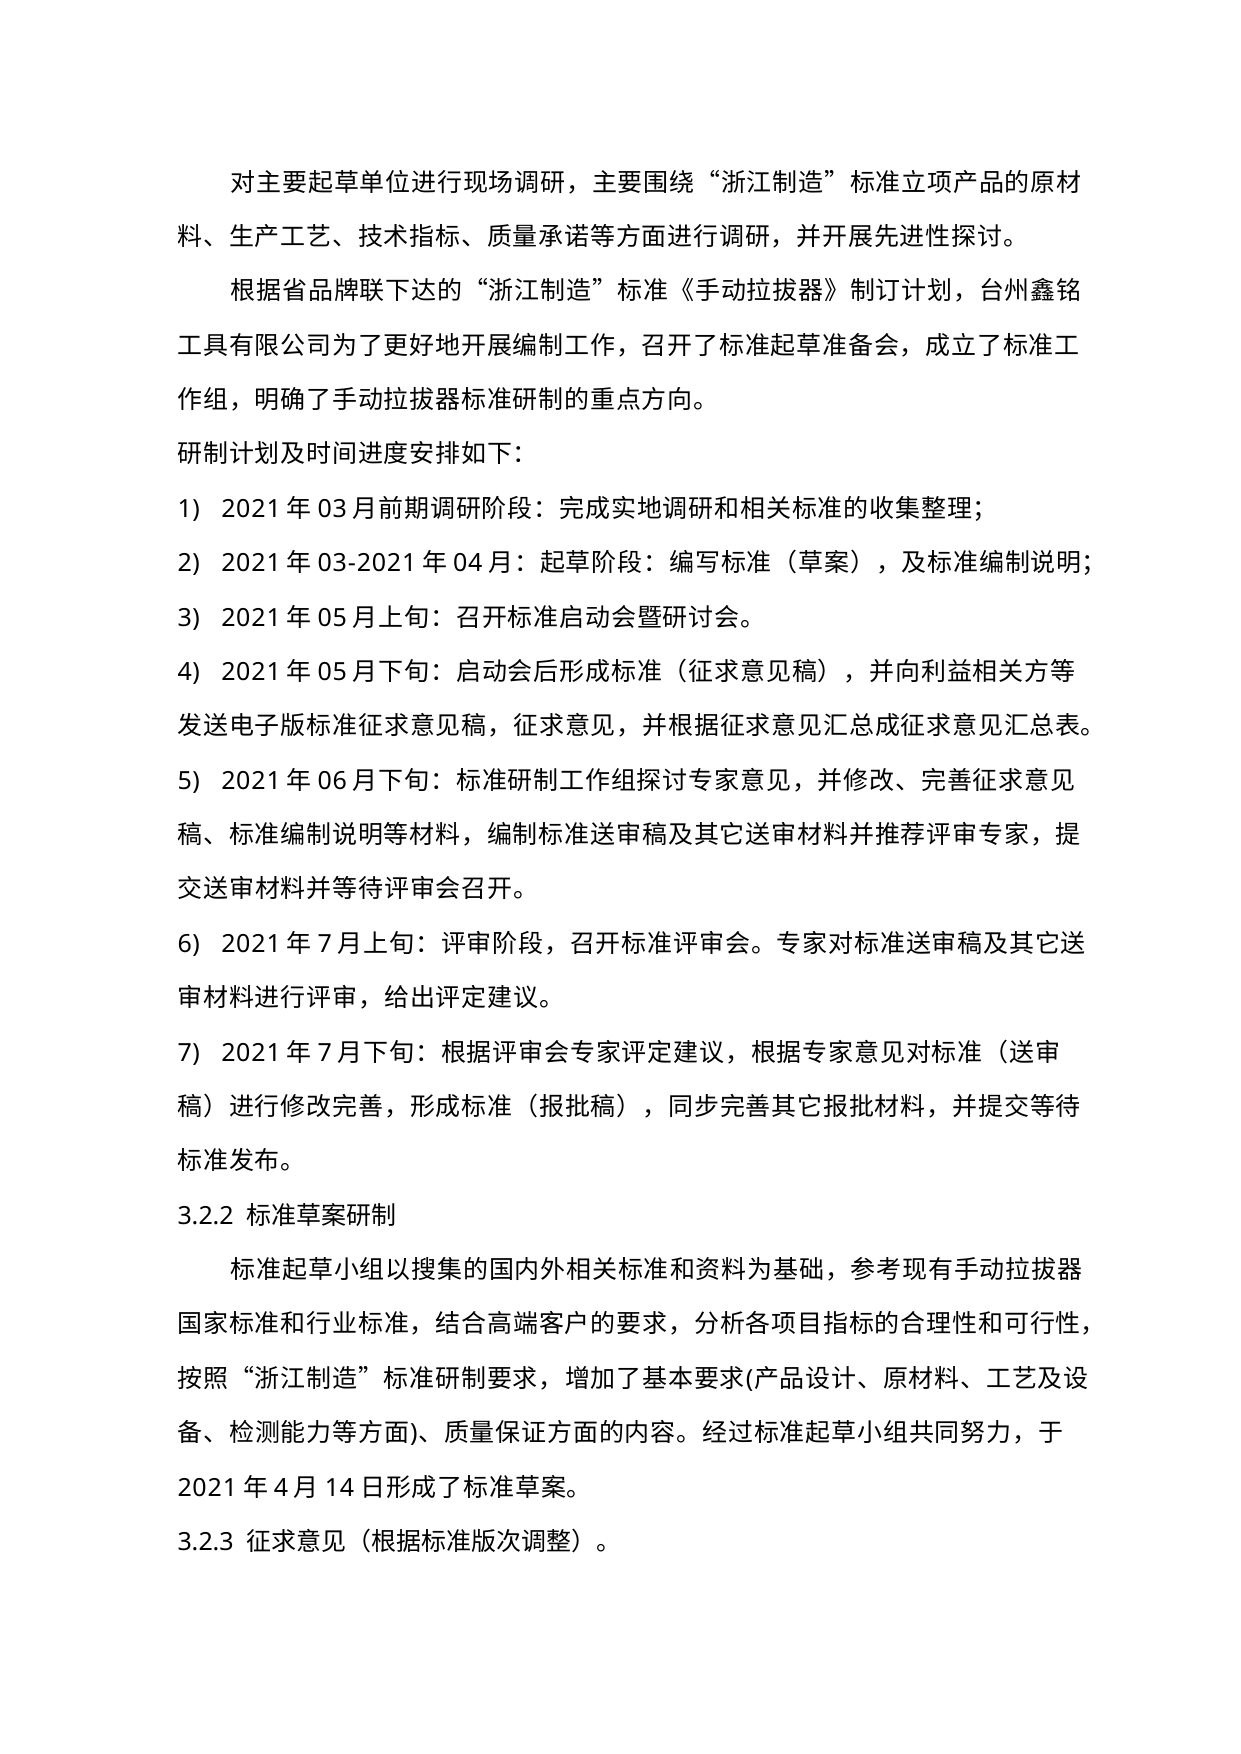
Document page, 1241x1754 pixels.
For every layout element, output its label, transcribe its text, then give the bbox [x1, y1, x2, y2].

text 5) 2021年06月下旬：标准研制工作组探讨专家意见，并修改、完善征求意见稿、标准编制说明等材料，编制标准送审稿及其它送审材料并推荐评审专家，提交送审材料并等待评审会召开。 [177, 760, 1092, 905]
text 1) 2021年03月前期调研阶段：完成实地调研和相关标准的收集整理； [177, 488, 1092, 524]
text 3.2.2 标准草案研制 [177, 1195, 1092, 1231]
text 7) 2021年7月下旬：根据评审会专家评定建议，根据专家意见对标准（送审稿）进行修改完善，形成标准（报批稿），同步完善其它报批材料，并提交等待标准发布。 [177, 1032, 1092, 1177]
text 2) 2021年03-2021年04月：起草阶段：编写标准（草案），及标准编制说明； [177, 543, 1092, 579]
text 研制计划及时间进度安排如下： [177, 434, 1092, 470]
text 标准起草小组以搜集的国内外相关标准和资料为基础，参考现有手动拉拔器国家标准和行业标准，结合高端客户的要求，分析各项目指标的合理性和可行性，按照“浙江制造”标准研制要求，增加了基本要求(产品设计、原材料、工艺及设备、检测能力等方面)、质量保证方面的内容。经过标准起草小组共同努力，于2021年4月14日形成了标准草案。 [177, 1249, 1092, 1503]
text 4) 2021年05月下旬：启动会后形成标准（征求意见稿），并向利益相关方等发送电子版标准征求意见稿，征求意见，并根据征求意见汇总成征求意见汇总表。 [177, 651, 1092, 742]
text 对主要起草单位进行现场调研，主要围绕“浙江制造”标准立项产品的原材料、生产工艺、技术指标、质量承诺等方面进行调研，并开展先进性探讨。 [177, 162, 1092, 253]
text 3.2.3 征求意见（根据标准版次调整）。 [177, 1521, 1092, 1558]
text 3) 2021年05月上旬：召开标准启动会暨研讨会。 [177, 597, 1092, 633]
text 根据省品牌联下达的“浙江制造”标准《手动拉拔器》制订计划，台州鑫铭工具有限公司为了更好地开展编制工作，召开了标准起草准备会，成立了标准工作组，明确了手动拉拔器标准研制的重点方向。 [177, 271, 1092, 416]
text 6) 2021年7月上旬：评审阶段，召开标准评审会。专家对标准送审稿及其它送审材料进行评审，给出评定建议。 [177, 923, 1092, 1014]
